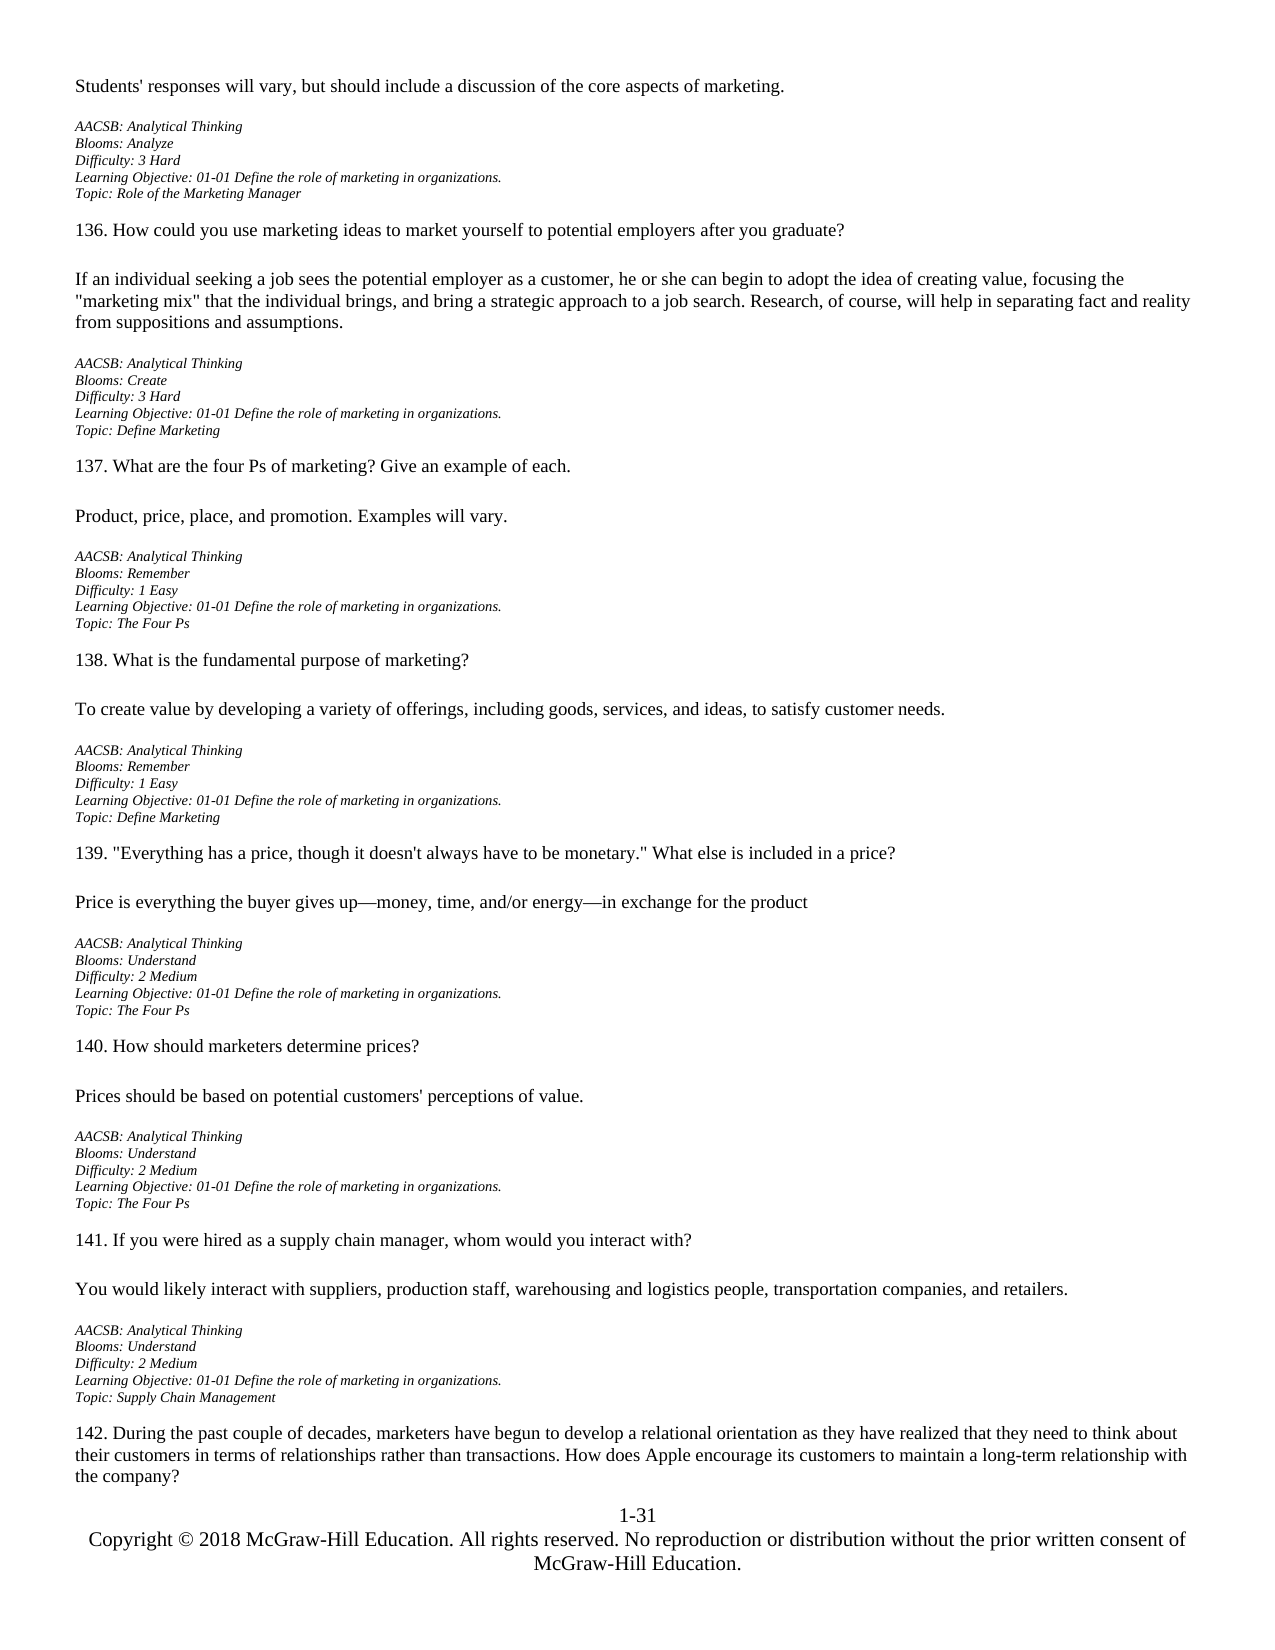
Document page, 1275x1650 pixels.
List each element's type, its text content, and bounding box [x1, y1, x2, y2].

text Product, price, place, and promotion. Examples will vary. AACSB: Analytical Thinking Blooms: Remember Difficulty: 1 Easy Learning Objective: 01-01 Define the role of marketing in organizations. Topic: The Four Ps 138. What is the fundamental purpose of marketing? [75, 505, 1200, 698]
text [75, 1278, 1200, 1487]
text Price is everything the buyer gives up—money, time, and/or energy—in exchange for the product AACSB: Analytical Thinking Blooms: Understand Difficulty: 2 Medium Learning Objective: 01-01 Define the role of marketing in organizations. Topic: The Four Ps 140. How should marketers determine prices? [75, 891, 1200, 1085]
text If an individual seeking a job sees the potential employer as a customer, he or she can begin to adopt the idea of creating value, focusing the "marketing mix" that the individual brings, and bring a strategic approach to a job search. Research, of course, will help in separating fact and reality from suppositions and assumptions. AACSB: Analytical Thinking Blooms: Create Difficulty: 3 Hard Learning Objective: 01-01 Define the role of marketing in organizations. Topic: Define Marketing 137. What are the four Ps of marketing? Give an example of each. [75, 268, 1200, 505]
text To create value by developing a variety of offerings, including goods, services, and ideas, to satisfy customer needs. AACSB: Analytical Thinking Blooms: Remember Difficulty: 1 Easy Learning Objective: 01-01 Define the role of marketing in organizations. Topic: Define Marketing 139. "Everything has a price, though it doesn't always have to be monetary." What else is included in a price? [75, 698, 1200, 891]
text Students' responses will vary, but should include a discussion of the core aspects of marketing. AACSB: Analytical Thinking Blooms: Analyze Difficulty: 3 Hard Learning Objective: 01-01 Define the role of marketing in organizations. Topic: Role of the Marketing Manager 136. How could you use marketing ideas to market yourself to potential employers after you graduate? [75, 75, 1200, 268]
text Prices should be based on potential customers' perceptions of value. AACSB: Analytical Thinking Blooms: Understand Difficulty: 2 Medium Learning Objective: 01-01 Define the role of marketing in organizations. Topic: The Four Ps 141. If you were hired as a supply chain manager, whom would you interact with? [75, 1085, 1200, 1278]
